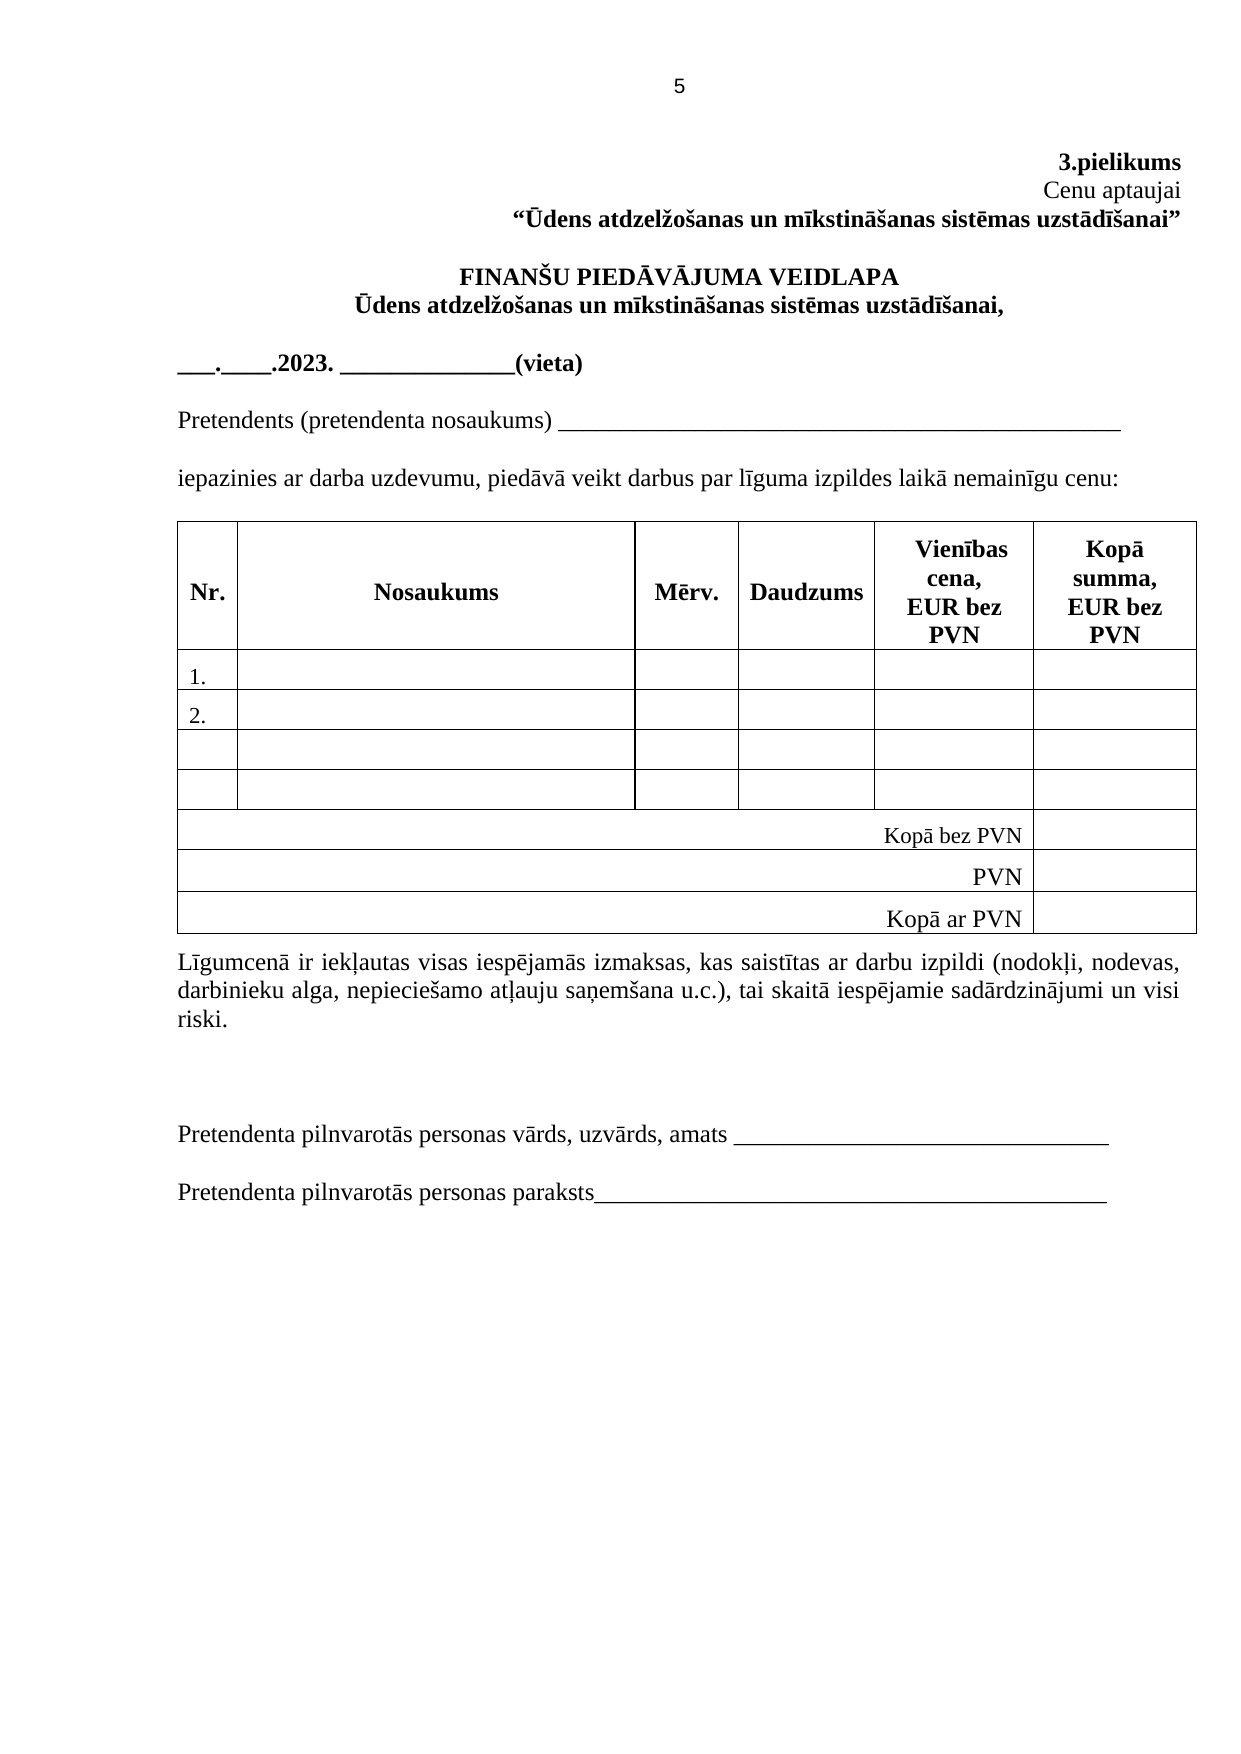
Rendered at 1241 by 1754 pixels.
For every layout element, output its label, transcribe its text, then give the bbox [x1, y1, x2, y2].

table_header Vienības cena, EUR bez PVN [875, 522, 1033, 649]
table_cell [238, 650, 634, 689]
table_cell [1034, 690, 1196, 729]
table_cell [636, 770, 738, 809]
table_cell [636, 690, 738, 729]
table_cell [875, 650, 1033, 689]
text FINANŠU PIEDĀVĀJUMA VEIDLAPA [177, 262, 1181, 291]
table_cell [1034, 730, 1196, 769]
text Ūdens atdzelžošanas un mīkstināšanas sistēmas uzstādīšanai, [177, 291, 1181, 319]
table_cell [875, 690, 1033, 729]
table_cell [238, 730, 634, 769]
table_cell [238, 690, 634, 729]
table_cell Kopā bez PVN [178, 810, 1033, 849]
text Pretendenta pilnvarotās personas paraksts_________________________________________ [177, 1177, 1181, 1206]
table_cell [739, 730, 874, 769]
table_header Nr. [178, 522, 237, 649]
text Līgumcenā ir iekļautas visas iespējamās izmaksas, kas saistītas ar darbu izpildi (nodokļi, nodevas, darbinieku alga, nepieciešamo atļauju saņemšana u.c.), tai skaitā iespējamie sadārdzinājumi un visi riski. [177, 947, 1181, 1033]
table_cell [238, 770, 634, 809]
table_cell 2. [178, 690, 237, 729]
table_cell [1034, 850, 1196, 891]
table_cell 1. [178, 650, 237, 689]
table_cell [1034, 650, 1196, 689]
text Cenu aptaujai [177, 176, 1181, 204]
table_cell [1034, 810, 1196, 849]
table_cell [178, 730, 237, 769]
table_cell [636, 650, 738, 689]
table_cell [875, 770, 1033, 809]
text 3.pielikums [177, 147, 1181, 176]
table_cell [1034, 770, 1196, 809]
table_cell [178, 770, 237, 809]
table_header Nosaukums [238, 522, 634, 649]
table_cell [636, 730, 738, 769]
table_header Daudzums [739, 522, 874, 649]
table_cell [739, 690, 874, 729]
table_cell [875, 730, 1033, 769]
text ___.____.2023. ______________(vieta) [177, 348, 1181, 377]
text “Ūdens atdzelžošanas un mīkstināšanas sistēmas uzstādīšanai” [177, 204, 1181, 233]
table_cell [739, 650, 874, 689]
table_header Kopā summa, EUR bez PVN [1034, 522, 1196, 649]
text Pretendents (pretendenta nosaukums) _____________________________________________ [177, 406, 1181, 434]
table_cell [739, 770, 874, 809]
table_cell Kopā ar PVN [178, 892, 1033, 933]
text iepazinies ar darba uzdevumu, piedāvā veikt darbus par līguma izpildes laikā nemainīgu cenu: [177, 463, 1181, 492]
text Pretendenta pilnvarotās personas vārds, uzvārds, amats ______________________________ [177, 1119, 1181, 1148]
table_cell [1034, 892, 1196, 933]
table_header Mērv. [636, 522, 738, 649]
table_cell PVN [178, 850, 1033, 891]
